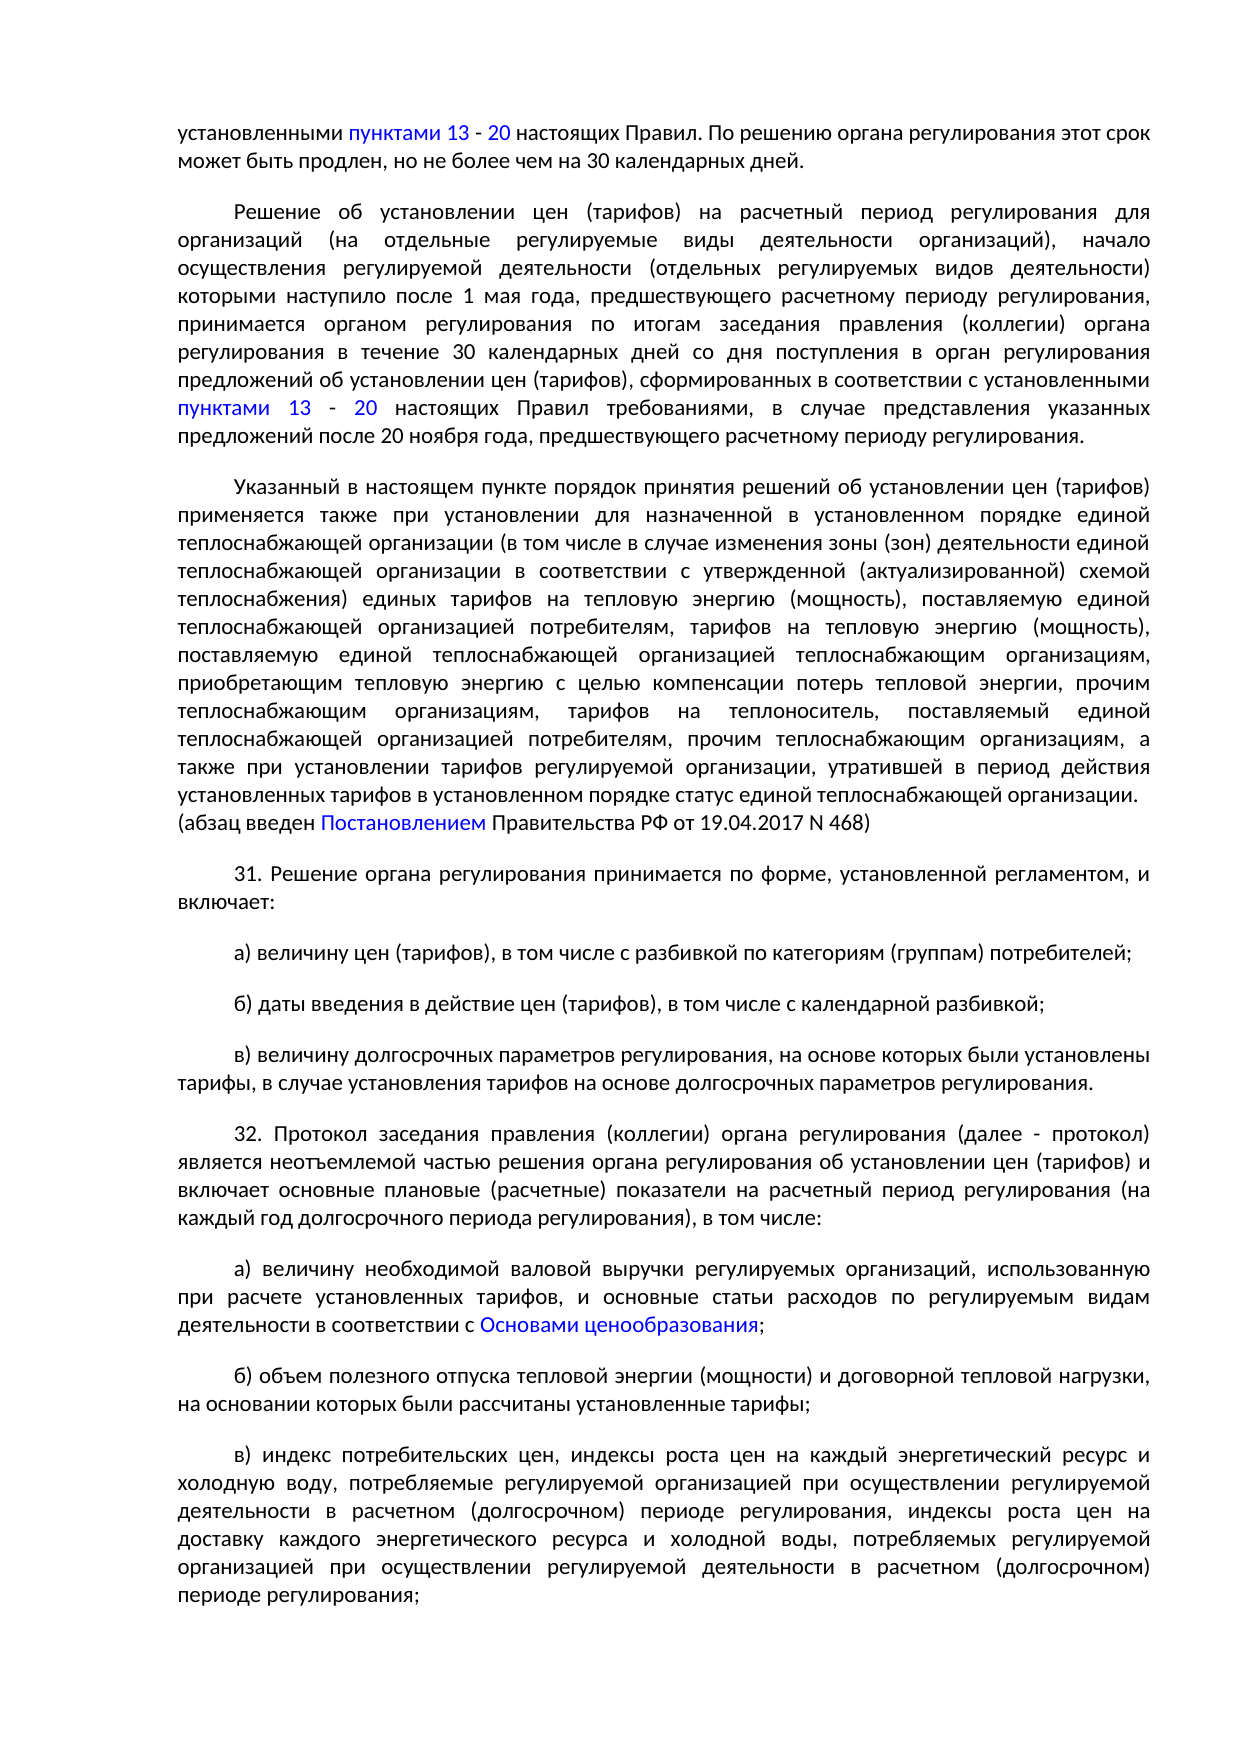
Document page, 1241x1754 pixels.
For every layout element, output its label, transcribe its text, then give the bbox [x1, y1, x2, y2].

text Указанный в настоящем пункте порядок принятия решений об установлении цен (тарифов) применяется также при установлении для назначенной в установленном порядке единой теплоснабжающей организации (в том числе в случае изменения зоны (зон) деятельности единой теплоснабжающей организации в соответствии с утвержденной (актуализированной) схемой теплоснабжения) единых тарифов на тепловую энергию (мощность), поставляемую единой теплоснабжающей организацией потребителям, тарифов на тепловую энергию (мощность), поставляемую единой теплоснабжающей организацией теплоснабжающим организациям, приобретающим тепловую энергию с целью компенсации потерь тепловой энергии, прочим теплоснабжающим организациям, тарифов на теплоноситель, поставляемый единой теплоснабжающей организацией потребителям, прочим теплоснабжающим организациям, а также при установлении тарифов регулируемой организации, утратившей в период действия установленных тарифов в установленном порядке статус единой теплоснабжающей организации. [177, 472, 1152, 808]
text б) даты введения в действие цен (тарифов), в том числе с календарной разбивкой; [177, 989, 1152, 1017]
text Решение об установлении цен (тарифов) на расчетный период регулирования для организаций (на отдельные регулируемые виды деятельности организаций), начало осуществления регулируемой деятельности (отдельных регулируемых видов деятельности) которыми наступило после 1 мая года, предшествующего расчетному периоду регулирования, принимается органом регулирования по итогам заседания правления (коллегии) органа регулирования в течение 30 календарных дней со дня поступления в орган регулирования предложений об установлении цен (тарифов), сформированных в соответствии с установленными пунктами 13 - 20 настоящих Правил требованиями, в случае представления указанных предложений после 20 ноября года, предшествующего расчетному периоду регулирования. [177, 197, 1152, 449]
text в) величину долгосрочных параметров регулирования, на основе которых были установлены тарифы, в случае установления тарифов на основе долгосрочных параметров регулирования. [177, 1040, 1152, 1096]
text 32. Протокол заседания правления (коллегии) органа регулирования (далее - протокол) является неотъемлемой частью решения органа регулирования об установлении цен (тарифов) и включает основные плановые (расчетные) показатели на расчетный период регулирования (на каждый год долгосрочного периода регулирования), в том числе: [177, 1119, 1152, 1231]
text б) объем полезного отпуска тепловой энергии (мощности) и договорной тепловой нагрузки, на основании которых были рассчитаны установленные тарифы; [177, 1361, 1152, 1417]
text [177, 118, 1152, 174]
text (абзац введен Постановлением Правительства РФ от 19.04.2017 N 468) [177, 808, 1152, 836]
text 31. Решение органа регулирования принимается по форме, установленной регламентом, и включает: [177, 859, 1152, 915]
text а) величину необходимой валовой выручки регулируемых организаций, использованную при расчете установленных тарифов, и основные статьи расходов по регулируемым видам деятельности в соответствии с Основами ценообразования; [177, 1254, 1152, 1338]
text а) величину цен (тарифов), в том числе с разбивкой по категориям (группам) потребителей; [177, 938, 1152, 966]
text в) индекс потребительских цен, индексы роста цен на каждый энергетический ресурс и холодную воду, потребляемые регулируемой организацией при осуществлении регулируемой деятельности в расчетном (долгосрочном) периоде регулирования, индексы роста цен на доставку каждого энергетического ресурса и холодной воды, потребляемых регулируемой организацией при осуществлении регулируемой деятельности в расчетном (долгосрочном) периоде регулирования; [177, 1440, 1152, 1608]
